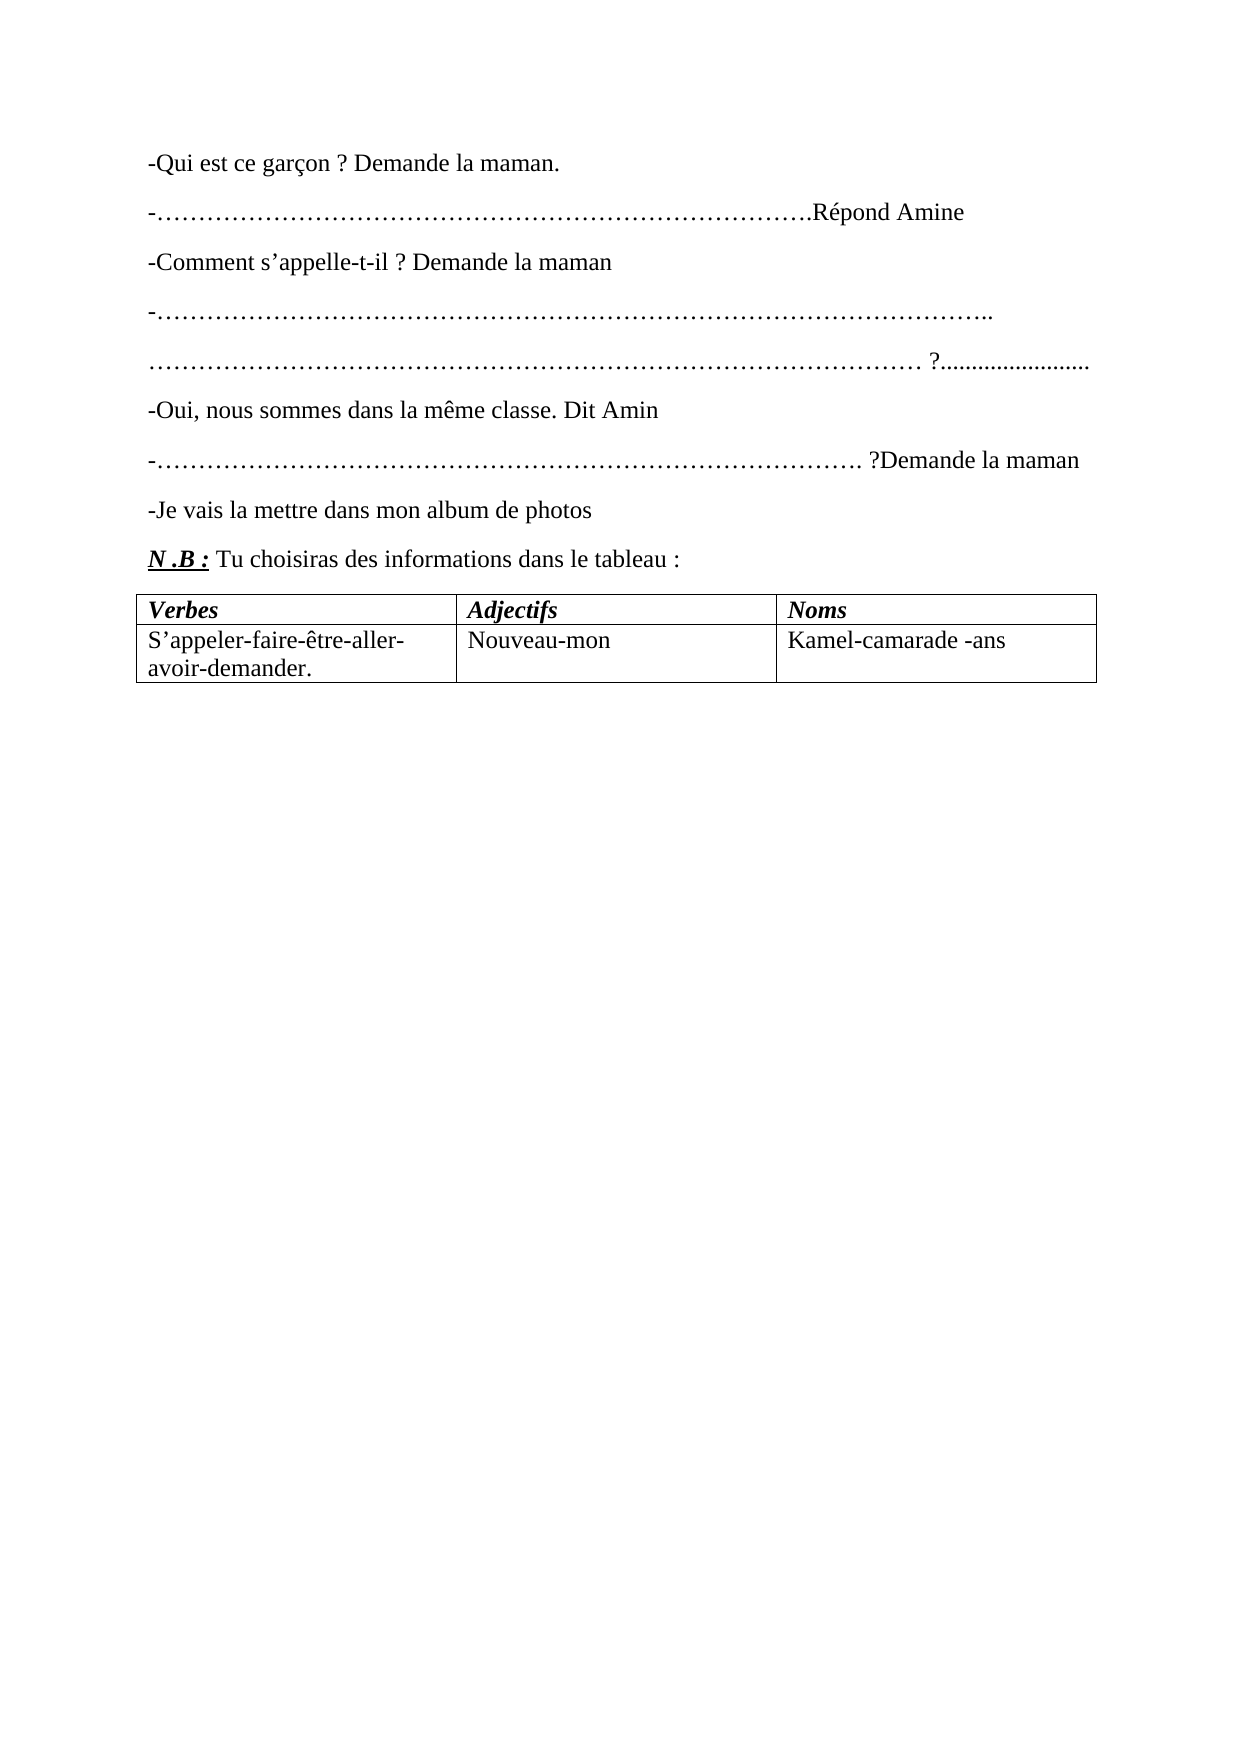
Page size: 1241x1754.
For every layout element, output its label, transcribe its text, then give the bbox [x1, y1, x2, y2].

text -Qui est ce garçon ? Demande la maman. [148, 148, 1093, 176]
text N .B : Tu choisiras des informations dans le tableau : [148, 544, 1093, 573]
text -……………………………………………………………………………………….. [148, 296, 1093, 325]
table_cell Kamel-camarade -ans [777, 625, 1096, 682]
text ………………………………………………………………………………… ?........................ [148, 346, 1093, 375]
table_header Adjectifs [457, 595, 776, 624]
text -Je vais la mettre dans mon album de photos [148, 495, 1093, 523]
text -…………………………………………………………………………. ?Demande la maman [148, 445, 1093, 474]
table_header Verbes [137, 595, 456, 624]
text -…………………………………………………………………….Répond Amine [148, 197, 1093, 226]
table_header Noms [777, 595, 1096, 624]
text -Oui, nous sommes dans la même classe. Dit Amin [148, 396, 1093, 424]
table_cell S’appeler-faire-être-aller-avoir-demander. [137, 625, 456, 682]
text -Comment s’appelle-t-il ? Demande la maman [148, 247, 1093, 276]
table_cell Nouveau-mon [457, 625, 776, 682]
